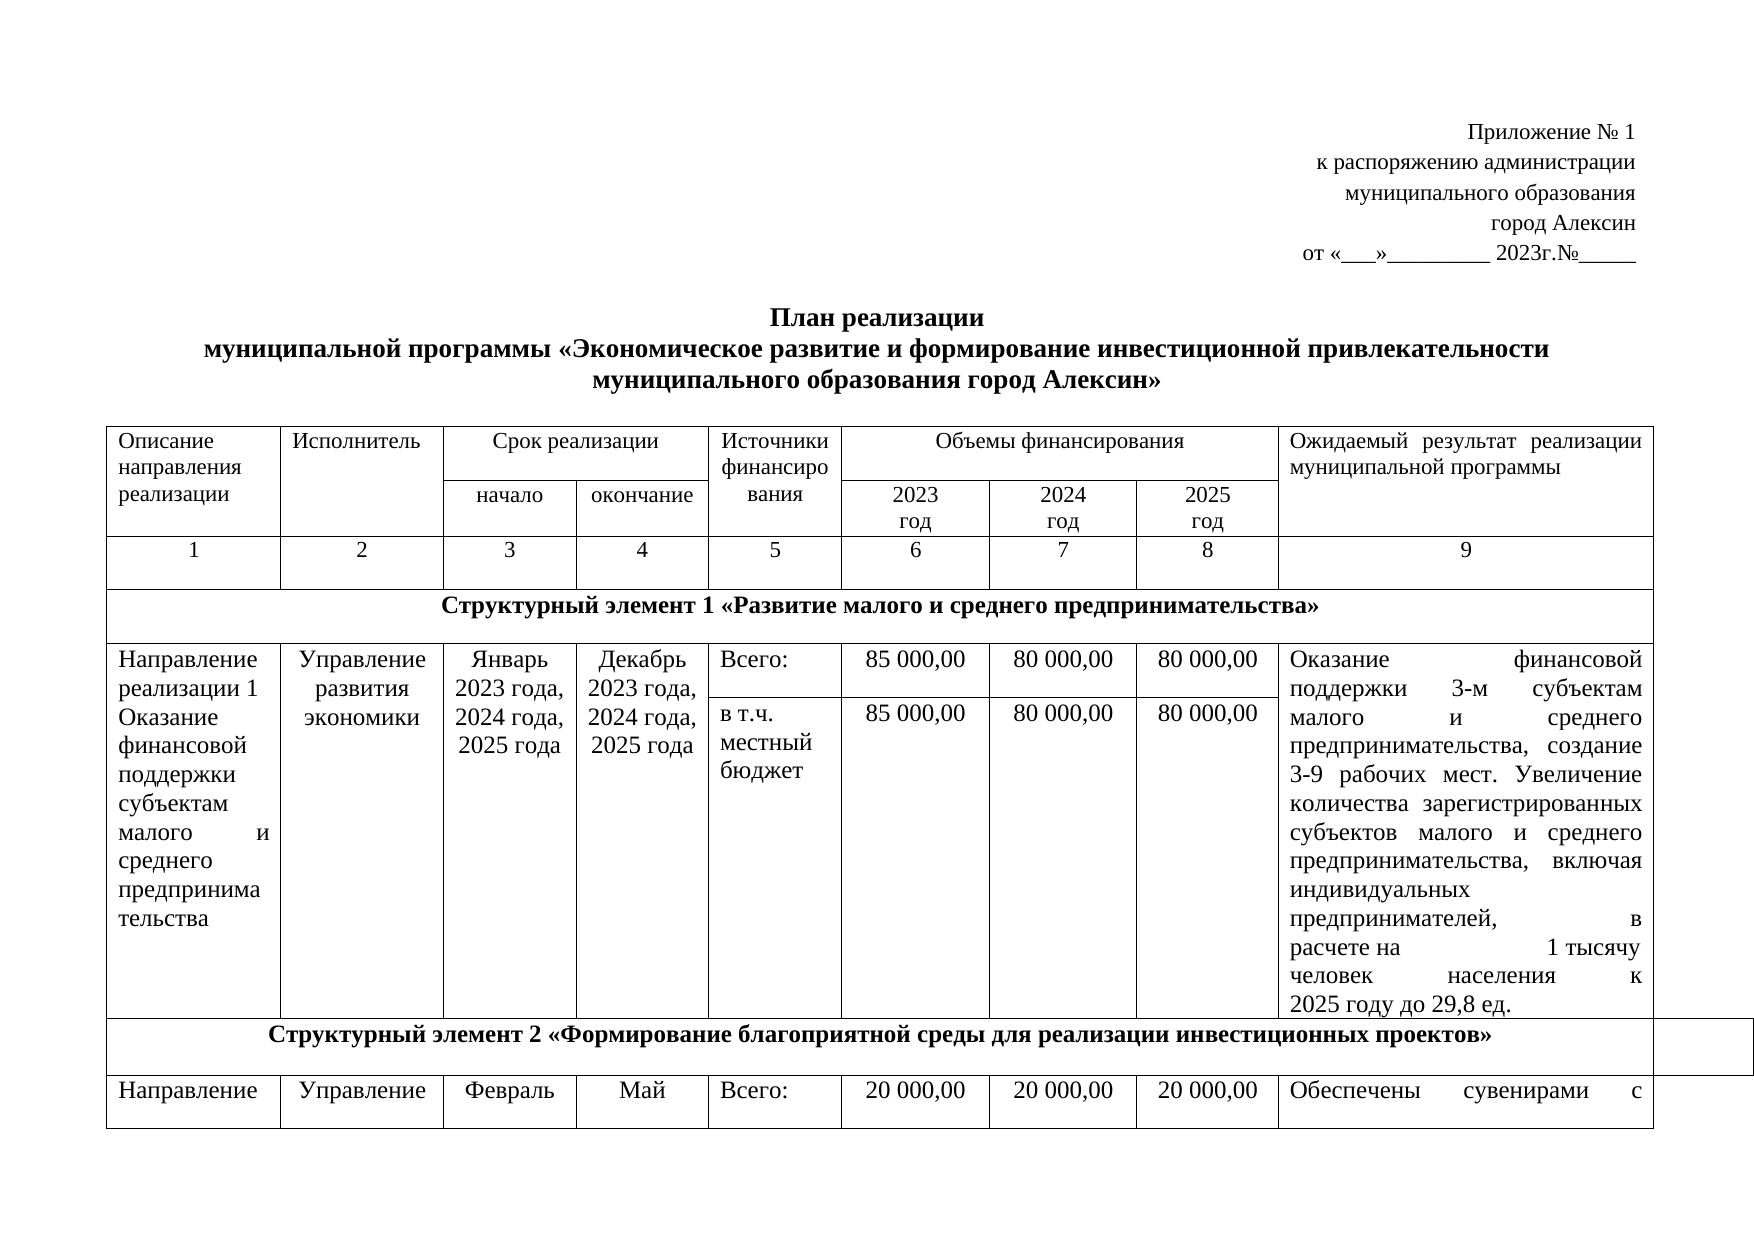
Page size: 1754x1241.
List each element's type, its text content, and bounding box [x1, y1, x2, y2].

table_cell 2 [281, 537, 443, 589]
table_cell 20 000,00 [842, 1076, 989, 1128]
table_cell Всего: [709, 644, 841, 697]
text Приложение № 1 [118, 118, 1636, 144]
table_cell Декабрь 2023 года, 2024 года, 2025 года [577, 644, 708, 1018]
table_header Источники финансирования [709, 427, 841, 536]
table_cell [281, 1076, 443, 1128]
table_cell 2023 год [842, 481, 989, 536]
text муниципального образования [118, 178, 1636, 205]
text муниципальной программы «Экономическое развитие и формирование инвестиционной привлекательности [118, 332, 1636, 364]
table_cell 1 [107, 537, 280, 589]
text муниципального образования город Алексин» [118, 364, 1636, 395]
table_cell 20 000,00 [990, 1076, 1136, 1128]
table_cell Оказание финансовой поддержки 3-м субъектам малого и среднего предпринимательства, создание 3-9 рабочих мест. Увеличение количества зарегистрированных субъектов малого и среднего предпринимательства, включая индивидуальных предпринимателей, в расчете на 1 тысячу человек населения к 2025 году до 29,8 ед. [1279, 644, 1653, 1018]
table_cell [1654, 1019, 1753, 1074]
table_cell Январь 2023 года, 2024 года, 2025 года [444, 644, 576, 1018]
table_cell 6 [842, 537, 989, 589]
text от «___»_________ 2023г.№_____ [118, 239, 1636, 265]
table_header Ожидаемый результат реализации муниципальной программы [1279, 427, 1653, 536]
table_header Описание направления реализации [107, 427, 280, 536]
table_cell 80 000,00 [990, 698, 1136, 1018]
table_header Исполнитель [281, 427, 443, 536]
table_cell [444, 1076, 576, 1128]
table_cell Всего: [709, 1076, 841, 1128]
table_header Срок реализации [444, 427, 708, 480]
table_cell в т.ч. местный бюджет [709, 698, 841, 1018]
table_cell 80 000,00 [1137, 698, 1278, 1018]
table_cell 3 [444, 537, 576, 589]
table_cell 5 [709, 537, 841, 589]
table_cell 2025 год [1137, 481, 1278, 536]
table_cell окончание [577, 481, 708, 536]
table_cell 9 [1279, 537, 1653, 589]
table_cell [577, 1076, 708, 1128]
table_cell 80 000,00 [990, 644, 1136, 697]
table_cell Направление реализации 1 Оказание финансовой поддержки субъектам малого и среднего предпринимательства [107, 644, 280, 1018]
table_cell Управление развития экономики [281, 644, 443, 1018]
table_cell 20 000,00 [1137, 1076, 1278, 1128]
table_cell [107, 1076, 280, 1128]
text город Алексин [118, 209, 1636, 235]
table_cell 2024 год [990, 481, 1136, 536]
table_cell 85 000,00 [842, 698, 989, 1018]
table_cell 85 000,00 [842, 644, 989, 697]
text План реализации [118, 301, 1636, 332]
table_cell 80 000,00 [1137, 644, 1278, 697]
table_cell 7 [990, 537, 1136, 589]
table_cell Структурный элемент 2 «Формирование благоприятной среды для реализации инвестиционных проектов» [107, 1019, 1653, 1074]
table_cell 8 [1137, 537, 1278, 589]
text к распоряжению администрации [118, 148, 1636, 175]
table_cell Структурный элемент 1 «Развитие малого и среднего предпринимательства» [107, 590, 1653, 643]
table_cell начало [444, 481, 576, 536]
table_cell 4 [577, 537, 708, 589]
table_header Объемы финансирования [842, 427, 1278, 480]
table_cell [1279, 1076, 1653, 1128]
